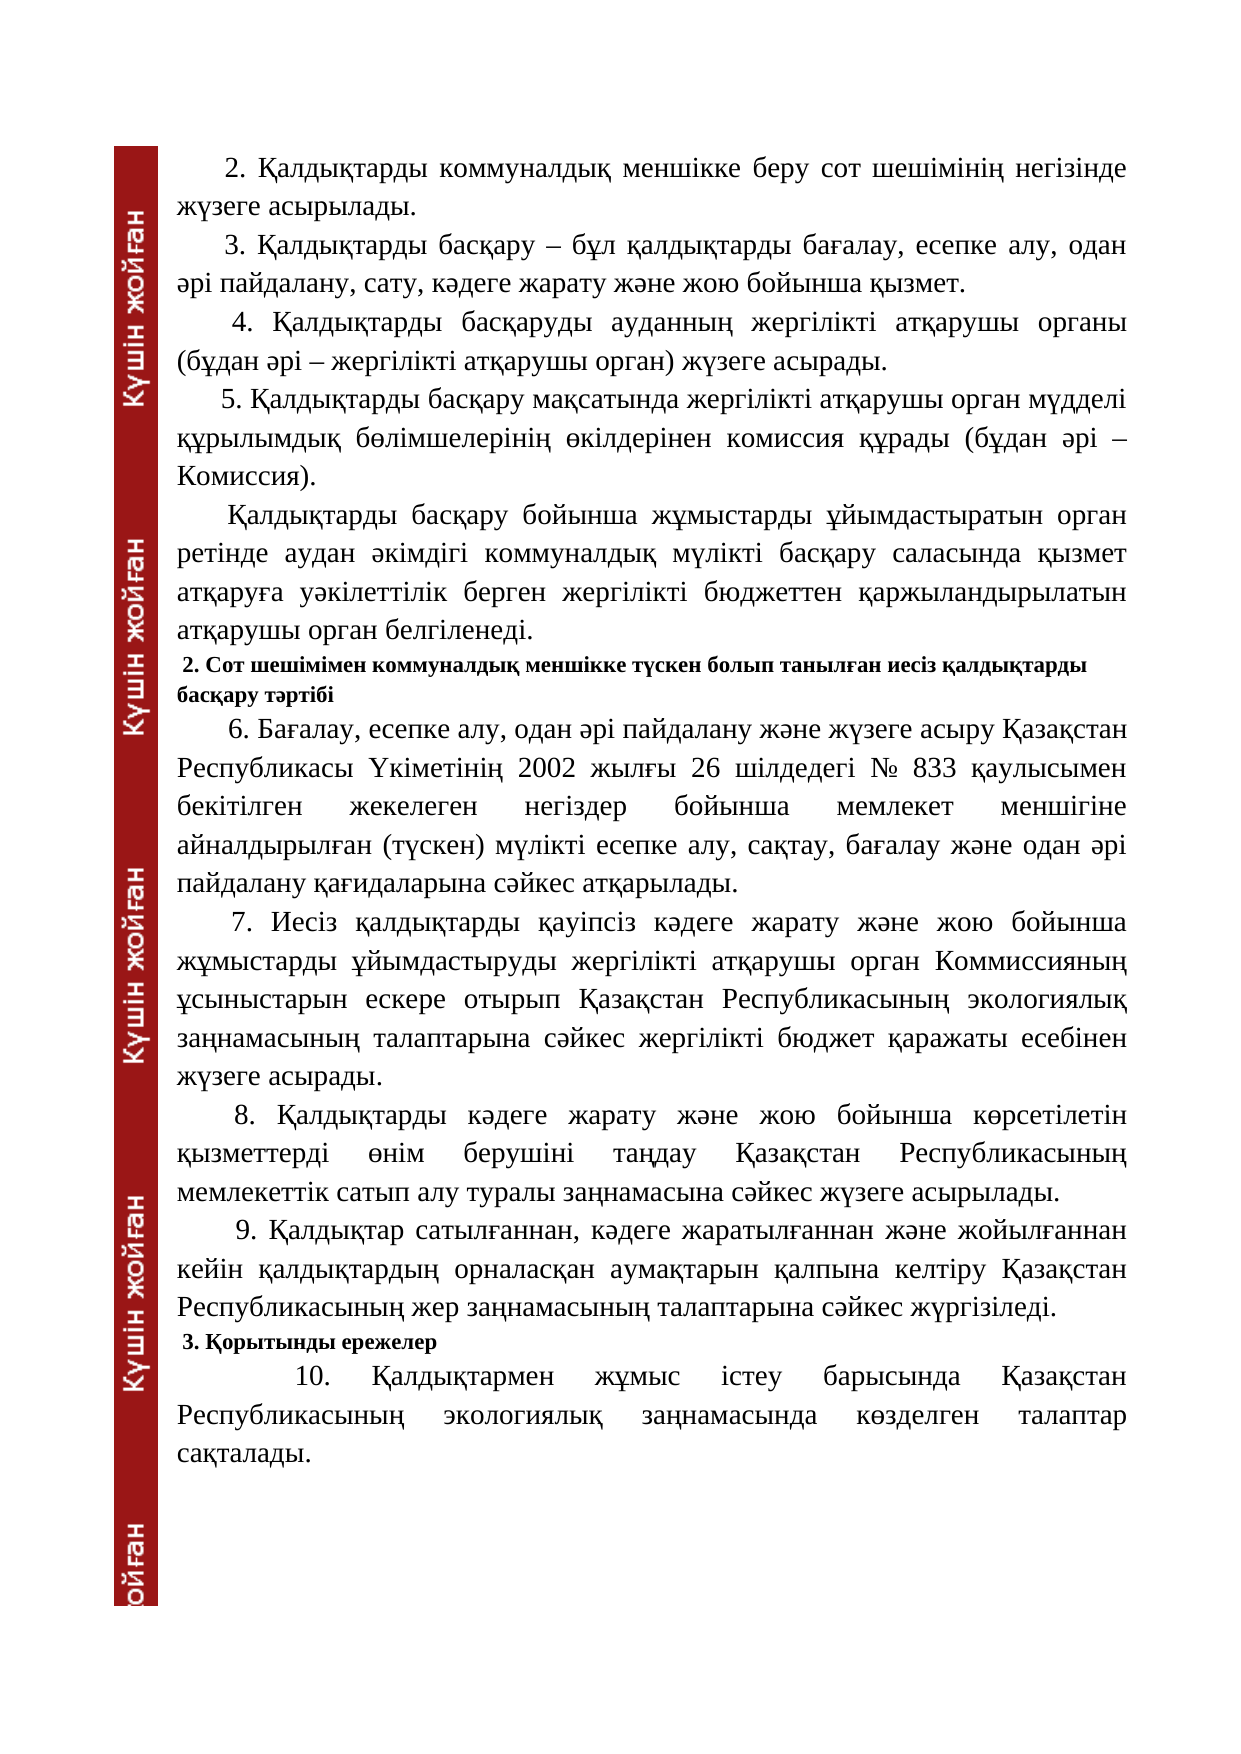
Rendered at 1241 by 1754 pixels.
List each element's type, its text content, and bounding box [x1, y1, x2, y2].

picture [114, 899, 158, 904]
picture [114, 1354, 158, 1358]
picture [114, 492, 158, 497]
picture [114, 1469, 158, 1606]
text 2. Сот шешімімен коммуналдық меншікке түскен болып танылған иесіз қалдықтарды басқару тәртібі [112, 651, 1128, 708]
text 6. Бағалау, есепке алу, одан әрi пайдалану және жүзеге асыру Қазақстан Республикасы Үкіметінің 2002 жылғы 26 шілдедегі № 833 қаулысымен бекітілген жекелеген негiздер бойынша мемлекет меншiгiне айналдырылған (түскен) мүлiктi есепке алу, сақтау, бағалау және одан әрi пайдалану қағидаларына сәйкес атқарылады. [112, 711, 1128, 899]
picture [114, 646, 158, 651]
picture [114, 376, 158, 381]
text 3. Қалдықтарды басқару – бұл қалдықтарды бағалау, есепке алу, одан әрі пайдалану, сату, кәдеге жарату және жою бойынша қызмет. [112, 227, 1128, 299]
picture [114, 222, 158, 227]
text 7. Иесіз қалдықтарды қауіпсіз кәдеге жарату және жою бойынша жұмыстарды ұйымдастыруды жергілікті атқарушы орган Коммиссияның ұсыныстарын ескере отырып Қазақстан Республикасының экологиялық заңнамасының талаптарына сәйкес жергілікті бюджет қаражаты есебінен жүзеге асырады. [112, 904, 1128, 1092]
text 9. Қалдықтар сатылғаннан, кәдеге жаратылғаннан және жойылғаннан кейін қалдықтардың орналасқан аумақтарын қалпына келтіру Қазақстан Республикасының жер заңнамасының талаптарына сәйкес жүргізіледі. [112, 1212, 1128, 1323]
text 3. Қорытынды ережелер [112, 1328, 1128, 1354]
picture [114, 1207, 158, 1212]
text Қалдықтарды басқару бойынша жұмыстарды ұйымдастыратын орган ретінде аудан әкімдігі коммуналдық мүлікті басқару саласында қызмет атқаруға уәкілеттілік берген жергілікті бюджеттен қаржыландырылатын атқарушы орган белгіленеді. [112, 497, 1128, 646]
text 10. Қалдықтармен жұмыс iстеу барысында Қазақстан Республикасының экологиялық заңнамасында көзделген талаптар сақталады. [112, 1358, 1128, 1469]
text 4. Қалдықтарды басқаруды ауданның жергілікті атқарушы органы (бұдан әрі – жергілікті атқарушы орган) жүзеге асырады. [112, 304, 1128, 376]
picture [114, 299, 158, 304]
text 2. Қалдықтарды коммуналдық меншікке беру сот шешімінің негізінде жүзеге асырылады. [112, 150, 1128, 222]
picture [114, 146, 158, 150]
picture [114, 1323, 158, 1328]
text 5. Қалдықтарды басқару мақсатында жергілікті атқарушы орган мүдделі құрылымдық бөлімшелерінің өкілдерінен комиссия құрады (бұдан әрі – Комиссия). [112, 381, 1128, 492]
picture [114, 1092, 158, 1097]
text 8. Қалдықтарды кәдеге жарату және жою бойынша көрсетілетін қызметтерді өнім берушіні таңдау Қазақстан Республикасының мемлекеттік сатып алу туралы заңнамасына сәйкес жүзеге асырылады. [112, 1097, 1128, 1207]
